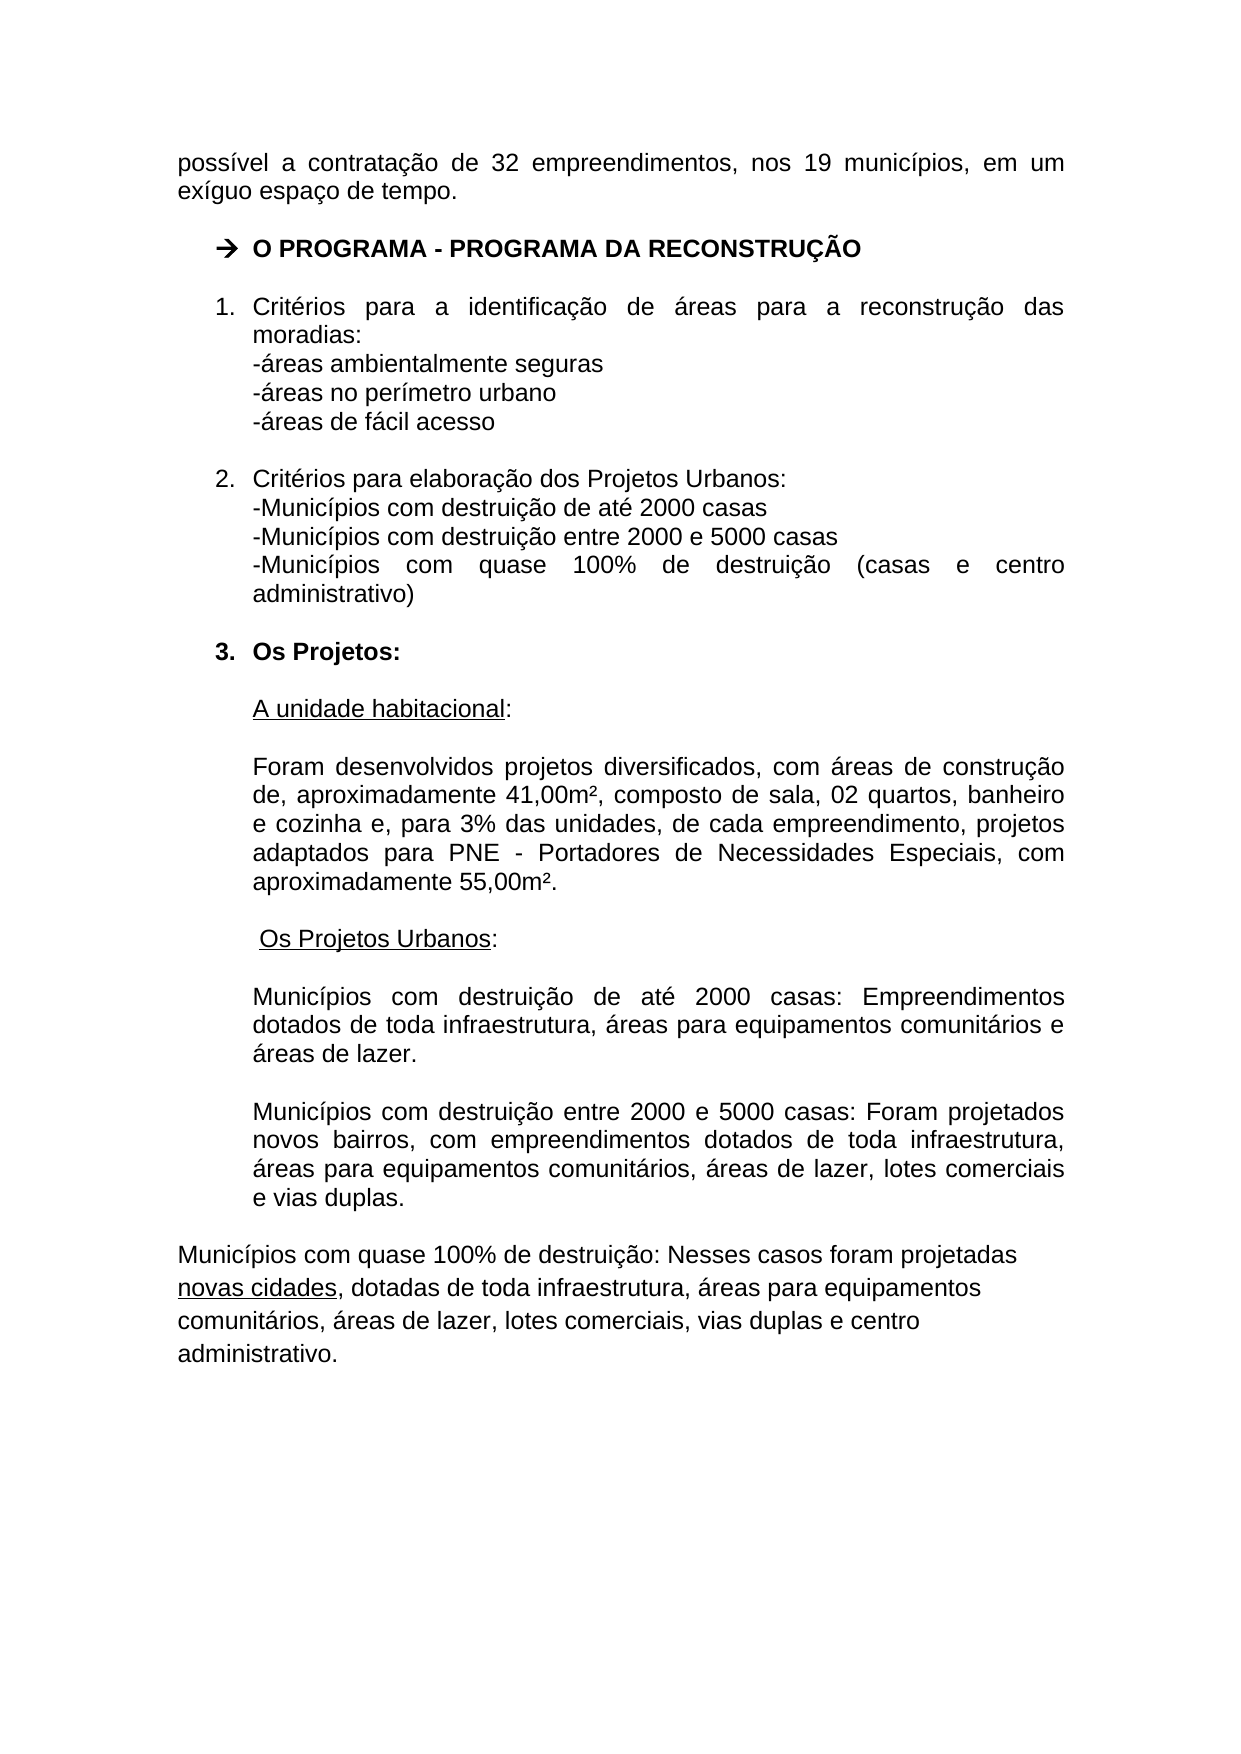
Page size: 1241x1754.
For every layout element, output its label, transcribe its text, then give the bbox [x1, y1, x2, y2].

list Critérios para elaboração dos Projetos Urbanos: [215, 464, 1066, 493]
list O PROGRAMA - PROGRAMA DA RECONSTRUÇÃO [215, 234, 1066, 263]
text -áreas de fácil acesso [252, 406, 1066, 435]
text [177, 148, 1066, 205]
text A unidade habitacional: [252, 694, 1066, 723]
text -áreas ambientalmente seguras [252, 349, 1066, 378]
text Municípios com destruição entre 2000 e 5000 casas: Foram projetados novos bairros, com empreendimentos dotados de toda infraestrutura, áreas para equipamentos comunitários, áreas de lazer, lotes comerciais e vias duplas. [252, 1096, 1066, 1211]
text Foram desenvolvidos projetos diversificados, com áreas de construção de, aproximadamente 41,00m², composto de sala, 02 quartos, banheiro e cozinha e, para 3% das unidades, de cada empreendimento, projetos adaptados para PNE - Portadores de Necessidades Especiais, com aproximadamente 55,00m². [252, 751, 1066, 895]
text -Municípios com quase 100% de destruição (casas e centro administrativo) [252, 550, 1066, 608]
text Os Projetos Urbanos: [252, 924, 1066, 953]
text -Municípios com destruição de até 2000 casas [252, 493, 1066, 521]
text -áreas no perímetro urbano [252, 378, 1066, 406]
text Municípios com quase 100% de destruição: Nesses casos foram projetadas novas cidades, dotadas de toda infraestrutura, áreas para equipamentos comunitários, áreas de lazer, lotes comerciais, vias duplas e centro administrativo. [177, 1240, 1063, 1368]
list Critérios para a identificação de áreas para a reconstrução das moradias: [215, 291, 1066, 349]
text Municípios com destruição de até 2000 casas: Empreendimentos dotados de toda infraestrutura, áreas para equipamentos comunitários e áreas de lazer. [252, 981, 1066, 1068]
text -Municípios com destruição entre 2000 e 5000 casas [252, 521, 1066, 550]
list Os Projetos: [215, 636, 1066, 665]
